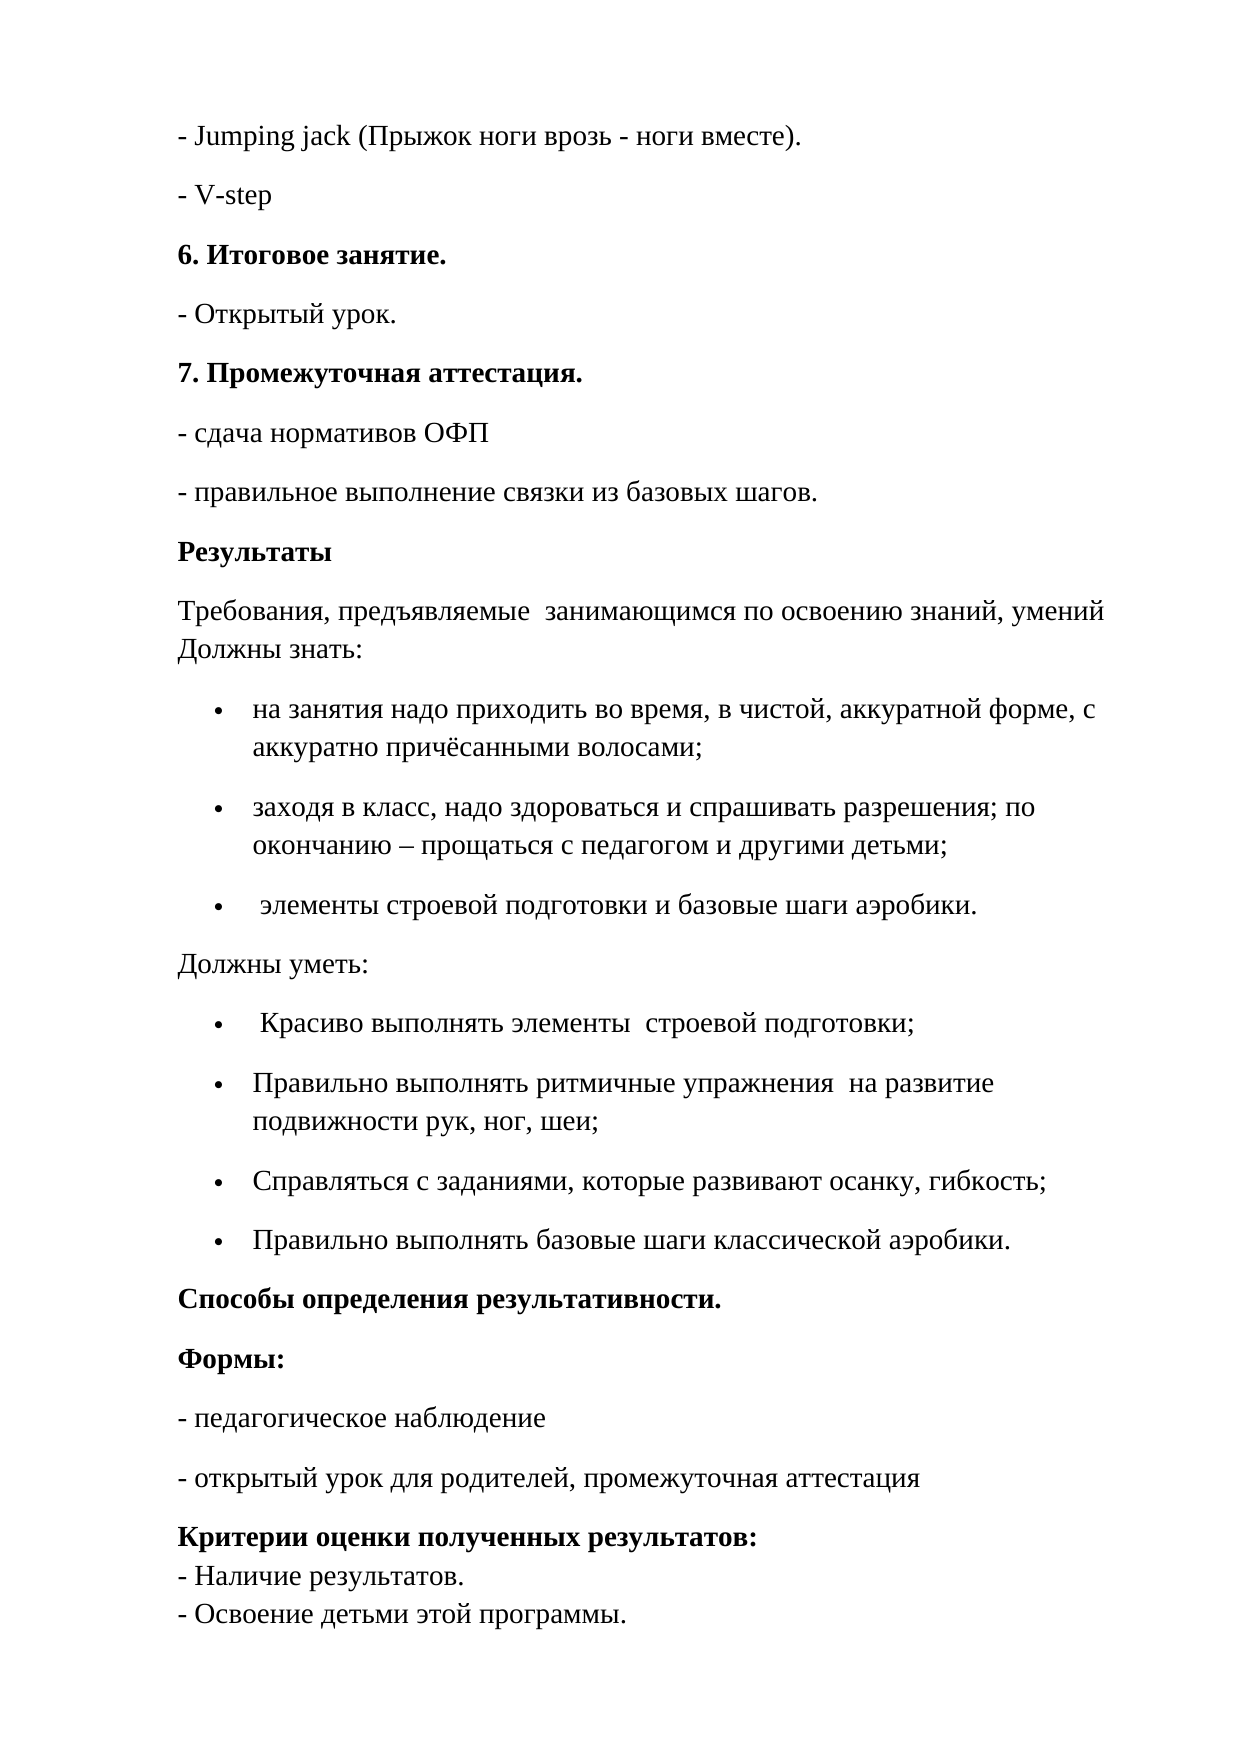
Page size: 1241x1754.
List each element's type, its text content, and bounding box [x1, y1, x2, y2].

list элементы строевой подготовки и базовые шаги аэробики. [215, 887, 1152, 920]
text - V-step [177, 177, 1152, 211]
text Результаты [177, 534, 1152, 567]
text 7. Промежуточная аттестация. [177, 356, 1152, 389]
text - правильное выполнение связки из базовых шагов. [177, 474, 1152, 508]
text - открытый урок для родителей, промежуточная аттестация [177, 1460, 1152, 1493]
list Справляться с заданиями, которые развивают осанку, гибкость; [215, 1163, 1152, 1196]
text 6. Итоговое занятие. [177, 237, 1152, 270]
text Способы определения результативности. [177, 1282, 1152, 1315]
list Правильно выполнять базовые шаги классической аэробики. [215, 1222, 1152, 1256]
text Формы: [177, 1341, 1152, 1374]
text Требования, предъявляемые занимающимся по освоению знаний, умений Должны знать: [177, 593, 1152, 665]
text - Jumping jack (Прыжок ноги врозь - ноги вместе). [177, 118, 1152, 152]
list на занятия надо приходить во время, в чистой, аккуратной форме, с аккуратно причёсанными волосами; [215, 691, 1152, 763]
text - сдача нормативов ОФП [177, 415, 1152, 448]
text Критерии оценки полученных результатов: - Наличие результатов. - Освоение детьми этой программы. [177, 1519, 1152, 1630]
text Должны уметь: [177, 946, 1152, 980]
text - педагогическое наблюдение [177, 1400, 1152, 1434]
list Красиво выполнять элементы строевой подготовки; [215, 1006, 1152, 1039]
list заходя в класс, надо здороваться и спрашивать разрешения; по окончанию – прощаться с педагогом и другими детьми; [215, 789, 1152, 861]
list Правильно выполнять ритмичные упражнения на развитие подвижности рук, ног, шеи; [215, 1065, 1152, 1137]
text - Открытый урок. [177, 296, 1152, 330]
